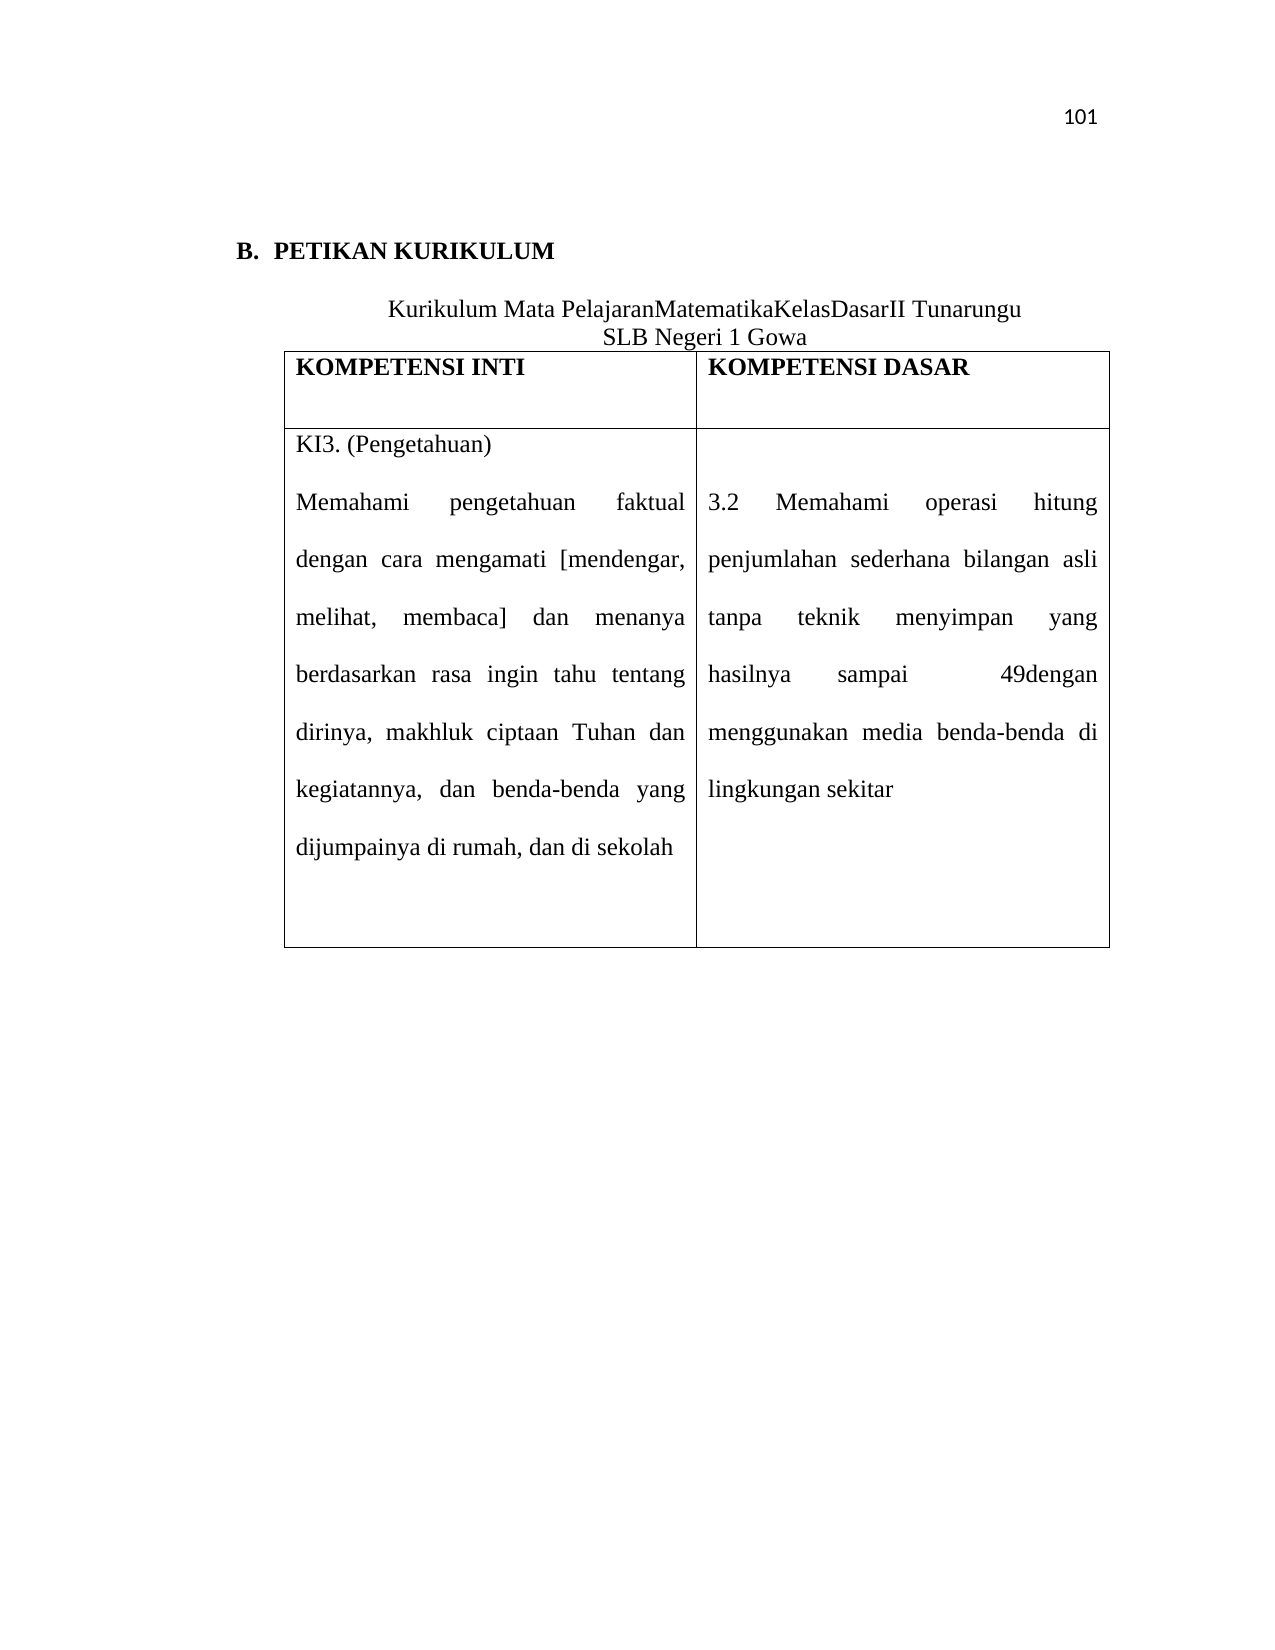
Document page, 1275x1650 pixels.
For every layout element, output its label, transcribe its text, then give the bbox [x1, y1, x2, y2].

text SLB Negeri 1 Gowa [236, 322, 1098, 351]
table_cell KI3. (Pengetahuan) Memahami pengetahuan faktual dengan cara mengamati [mendengar, melihat, membaca] dan menanya berdasarkan rasa ingin tahu tentang dirinya, makhluk ciptaan Tuhan dan kegiatannya, dan benda-benda yang dijumpainya di rumah, dan di sekolah [285, 429, 696, 947]
table_header KOMPETENSI DASAR [697, 352, 1109, 428]
table_cell 3.2 Memahami operasi hitung penjumlahan sederhana bilangan asli tanpa teknik menyimpan yang hasilnya sampai 49dengan menggunakan media benda-benda di lingkungan sekitar [697, 429, 1109, 947]
table_header KOMPETENSI INTI [285, 352, 696, 428]
text Kurikulum Mata PelajaranMatematikaKelasDasarII Tunarungu [236, 294, 1098, 322]
list PETIKAN KURIKULUM [236, 236, 1098, 265]
